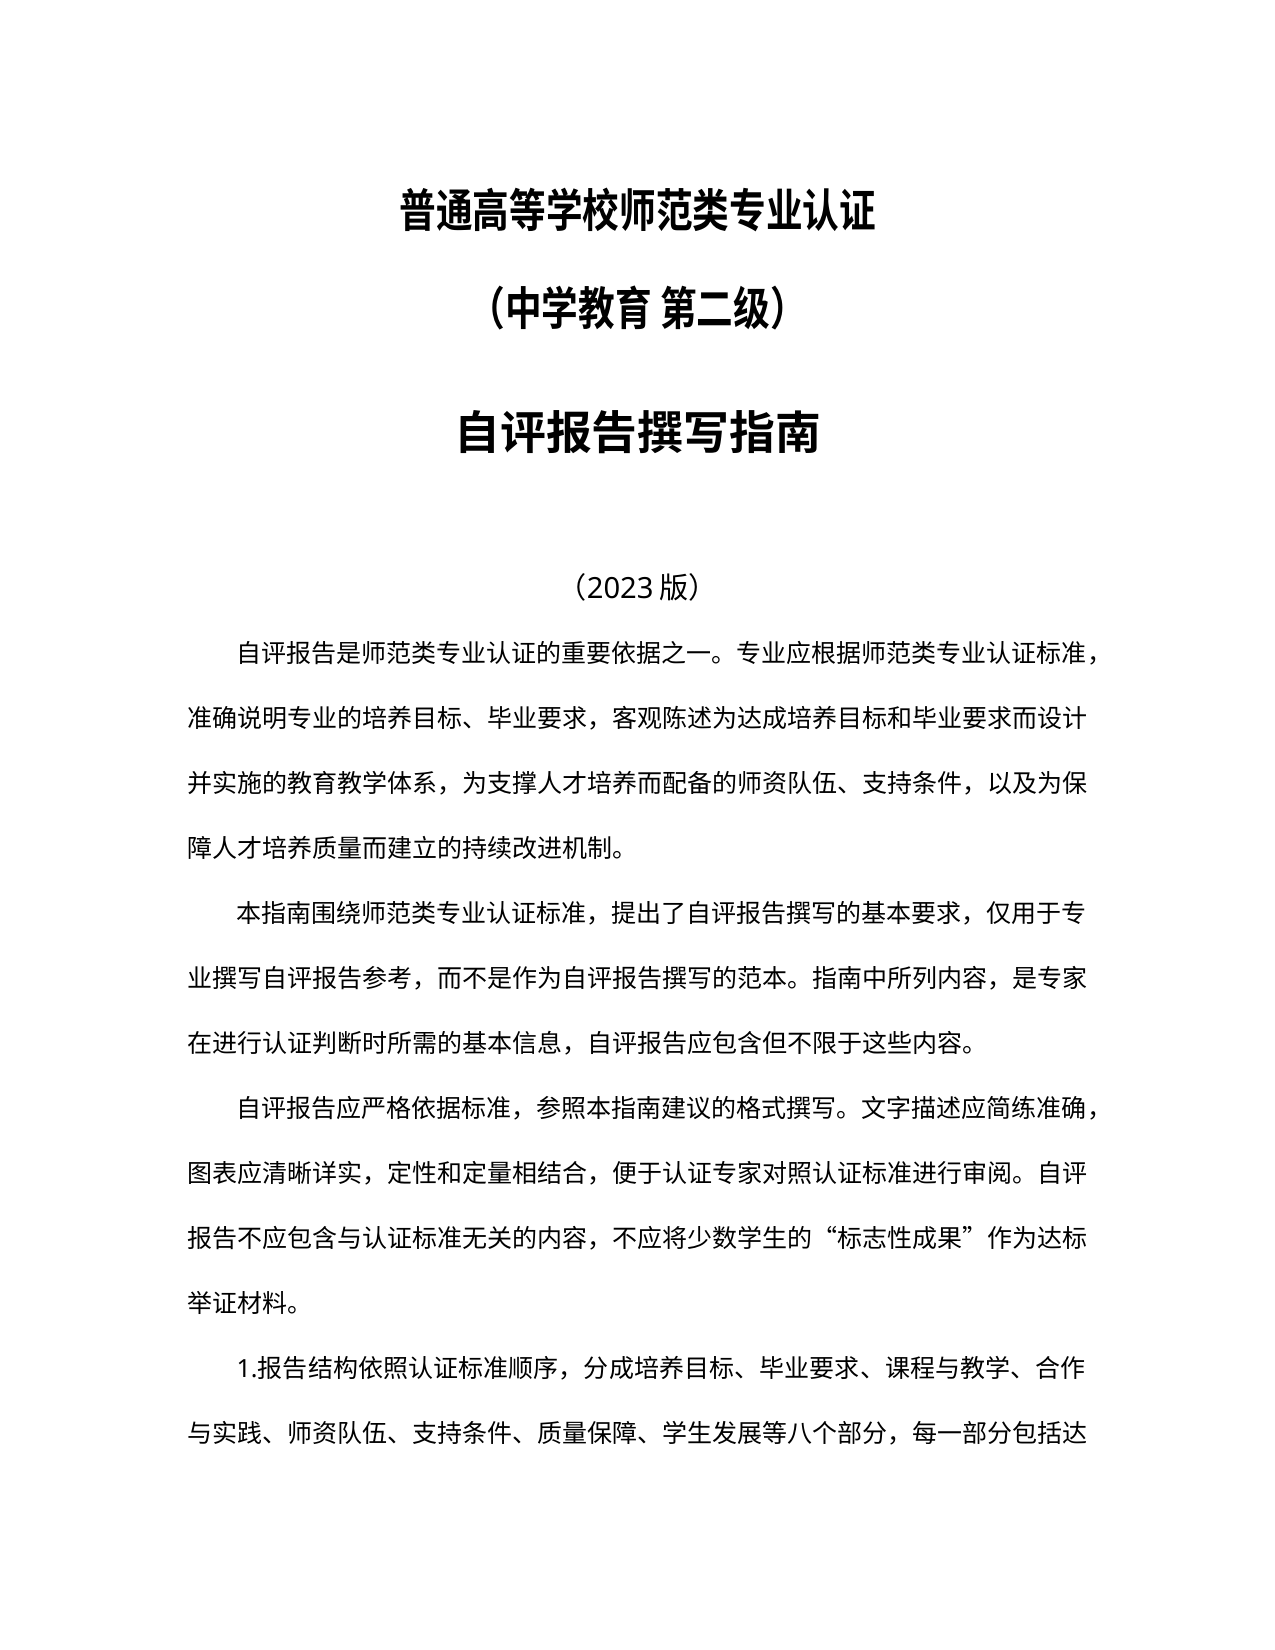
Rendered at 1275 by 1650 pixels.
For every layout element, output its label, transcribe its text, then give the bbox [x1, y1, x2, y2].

text （2023版） [187, 554, 1087, 619]
text 普通高等学校师范类专业认证 [187, 159, 1087, 256]
text 自评报告是师范类专业认证的重要依据之一。专业应根据师范类专业认证标准，准确说明专业的培养目标、毕业要求，客观陈述为达成培养目标和毕业要求而设计并实施的教育教学体系，为支撑人才培养而配备的师资队伍、支持条件，以及为保障人才培养质量而建立的持续改进机制。 [187, 619, 1087, 879]
text （中学教育 第二级） [187, 256, 1087, 354]
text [187, 1334, 1087, 1464]
text 本指南围绕师范类专业认证标准，提出了自评报告撰写的基本要求，仅用于专业撰写自评报告参考，而不是作为自评报告撰写的范本。指南中所列内容，是专家在进行认证判断时所需的基本信息，自评报告应包含但不限于这些内容。 [187, 879, 1087, 1074]
text 自评报告应严格依据标准，参照本指南建议的格式撰写。文字描述应简练准确，图表应清晰详实，定性和定量相结合，便于认证专家对照认证标准进行审阅。自评报告不应包含与认证标准无关的内容，不应将少数学生的“标志性成果”作为达标举证材料。 [187, 1074, 1087, 1334]
subtitle 自评报告撰写指南 [187, 381, 1087, 478]
